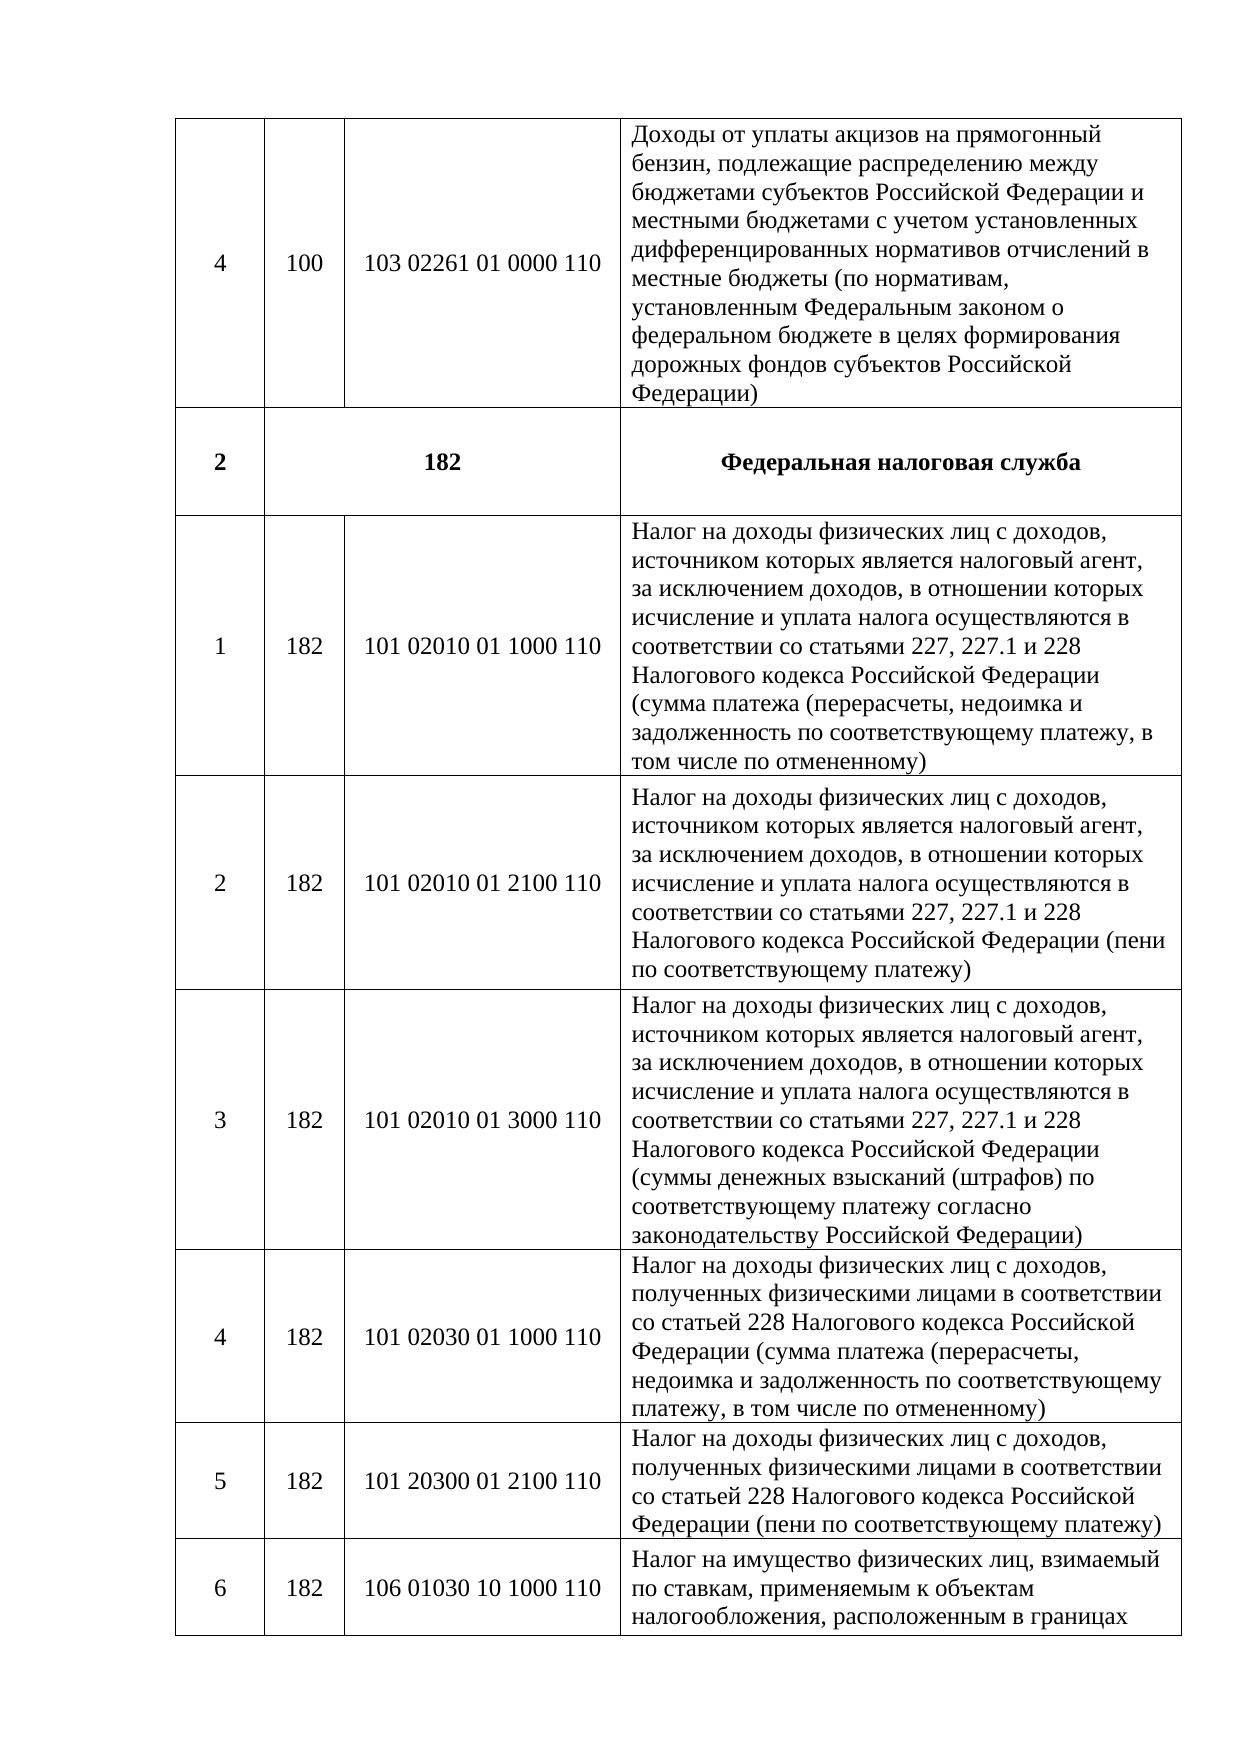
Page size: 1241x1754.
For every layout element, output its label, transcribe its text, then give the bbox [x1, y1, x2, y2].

table_cell 101 02010 01 1000 110 [345, 516, 620, 775]
table_cell 101 02010 01 2100 110 [345, 776, 620, 989]
table_cell 100 [265, 119, 344, 407]
table_cell Налог на доходы физических лиц с доходов, источником которых является налоговый агент, за исключением доходов, в отношении которых исчисление и уплата налога осуществляются в соответствии со статьями 227, 227.1 и 228 Налогового кодекса Российской Федерации (сумма платежа (перерасчеты, недоимка и задолженность по соответствующему платежу, в том числе по отмененному) [621, 516, 1181, 775]
table_cell 5 [176, 1423, 264, 1538]
table_cell 4 [176, 119, 264, 407]
table_cell 182 [265, 990, 344, 1249]
table_cell 1 [176, 516, 264, 775]
table_cell 3 [176, 990, 264, 1249]
table_cell 182 [265, 1423, 344, 1538]
table_cell Доходы от уплаты акцизов на прямогонный бензин, подлежащие распределению между бюджетами субъектов Российской Федерации и местными бюджетами с учетом установленных дифференцированных нормативов отчислений в местные бюджеты (по нормативам, установленным Федеральным законом о федеральном бюджете в целях формирования дорожных фондов субъектов Российской Федерации) [621, 119, 1181, 407]
table_cell 182 [265, 776, 344, 989]
table_cell 182 [265, 1539, 344, 1635]
table_cell 4 [176, 1250, 264, 1422]
table_cell 2 [176, 776, 264, 989]
table_cell Налог на доходы физических лиц с доходов, полученных физическими лицами в соответствии со статьей 228 Налогового кодекса Российской Федерации (пени по соответствующему платежу) [621, 1423, 1181, 1538]
table_cell 101 02030 01 1000 110 [345, 1250, 620, 1422]
table_cell Налог на доходы физических лиц с доходов, источником которых является налоговый агент, за исключением доходов, в отношении которых исчисление и уплата налога осуществляются в соответствии со статьями 227, 227.1 и 228 Налогового кодекса Российской Федерации (суммы денежных взысканий (штрафов) по соответствующему платежу согласно законодательству Российской Федерации) [621, 990, 1181, 1249]
table_cell 6 [176, 1539, 264, 1635]
table_cell 182 [265, 408, 620, 515]
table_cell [345, 1539, 620, 1635]
table_cell 101 20300 01 2100 110 [345, 1423, 620, 1538]
table_cell Налог на доходы физических лиц с доходов, источником которых является налоговый агент, за исключением доходов, в отношении которых исчисление и уплата налога осуществляются в соответствии со статьями 227, 227.1 и 228 Налогового кодекса Российской Федерации (пени по соответствующему платежу) [621, 776, 1181, 989]
table_cell 2 [176, 408, 264, 515]
table_cell 182 [265, 1250, 344, 1422]
table_cell 101 02010 01 3000 110 [345, 990, 620, 1249]
table_cell Федеральная налоговая служба [621, 408, 1181, 515]
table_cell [621, 1539, 1181, 1635]
table_cell Налог на доходы физических лиц с доходов, полученных физическими лицами в соответствии со статьей 228 Налогового кодекса Российской Федерации (сумма платежа (перерасчеты, недоимка и задолженность по соответствующему платежу, в том числе по отмененному) [621, 1250, 1181, 1422]
table_cell 103 02261 01 0000 110 [345, 119, 620, 407]
table_cell 182 [265, 516, 344, 775]
